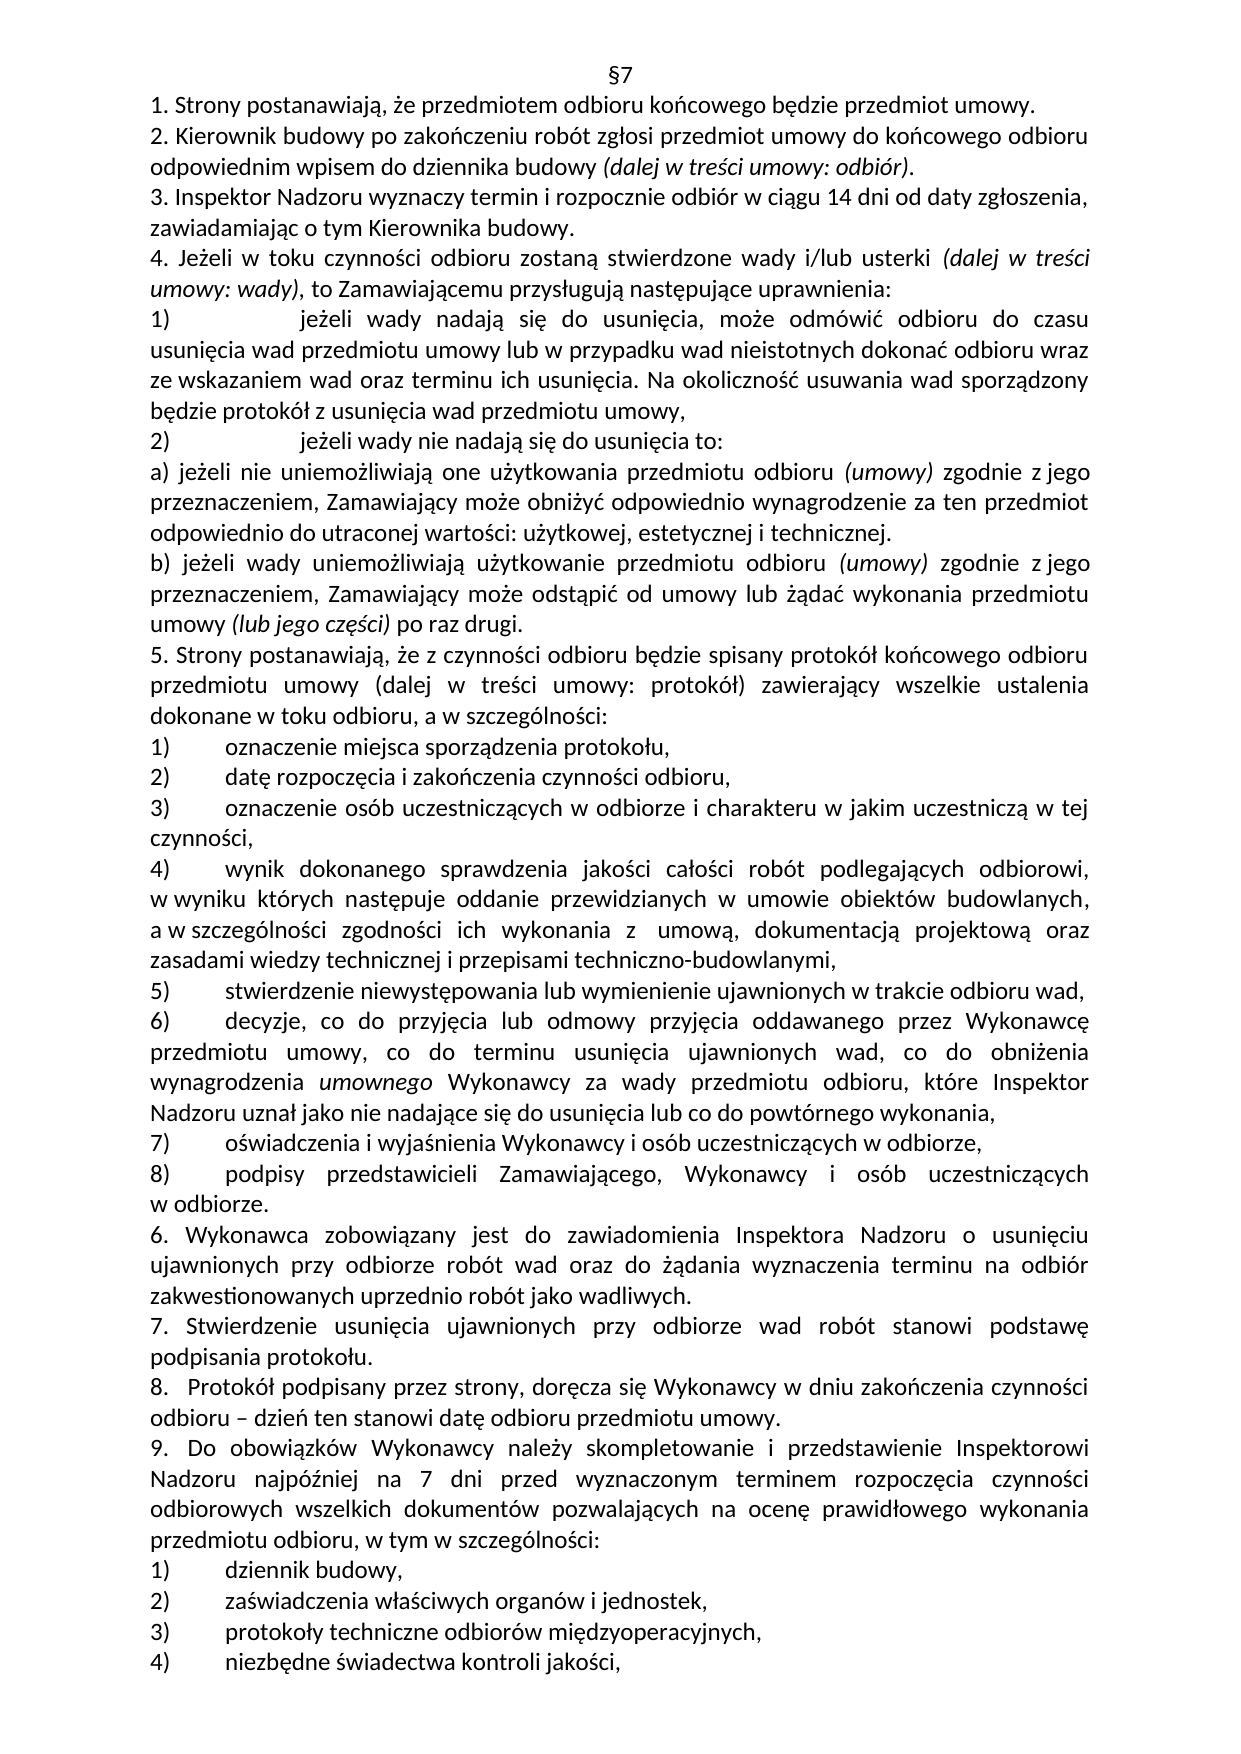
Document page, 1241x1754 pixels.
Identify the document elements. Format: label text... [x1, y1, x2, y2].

list wynik dokonanego sprawdzenia jakości całości robót podlegających odbiorowi, w wyniku których następuje oddanie przewidzianych w umowie obiektów budowlanych, a w szczególności zgodności ich wykonania z umową, dokumentacją projektową oraz zasadami wiedzy technicznej i przepisami techniczno-budowlanymi, [150, 853, 1090, 975]
text 2. Kierownik budowy po zakończeniu robót zgłosi przedmiot umowy do końcowego odbioru odpowiednim wpisem do dziennika budowy (dalej w treści umowy: odbiór). [150, 120, 1090, 181]
text 6. Wykonawca zobowiązany jest do zawiadomienia Inspektora Nadzoru o usunięciu ujawnionych przy odbiorze robót wad oraz do żądania wyznaczenia terminu na odbiór zakwestionowanych uprzednio robót jako wadliwych. [150, 1219, 1090, 1311]
text 7. Stwierdzenie usunięcia ujawnionych przy odbiorze wad robót stanowi podstawę podpisania protokołu. [150, 1311, 1090, 1372]
list datę rozpoczęcia i zakończenia czynności odbioru, [150, 761, 1090, 792]
list niezbędne świadectwa kontroli jakości, [150, 1646, 1090, 1677]
list Do obowiązków Wykonawcy należy skompletowanie i przedstawienie Inspektorowi Nadzoru najpóźniej na 7 dni przed wyznaczonym terminem rozpoczęcia czynności odbiorowych wszelkich dokumentów pozwalających na ocenę prawidłowego wykonania przedmiotu odbioru, w tym w szczególności: [150, 1433, 1090, 1555]
list podpisy przedstawicieli Zamawiającego, Wykonawcy i osób uczestniczących w odbiorze. [150, 1158, 1090, 1219]
list stwierdzenie niewystępowania lub wymienienie ujawnionych w trakcie odbioru wad, [150, 975, 1090, 1005]
list jeżeli wady nie nadają się do usunięcia to: [150, 425, 1090, 456]
list oznaczenie miejsca sporządzenia protokołu, [150, 731, 1090, 761]
list dziennik budowy, [150, 1555, 1090, 1585]
text 1. Strony postanawiają, że przedmiotem odbioru końcowego będzie przedmiot umowy. [150, 90, 1090, 120]
text 4. Jeżeli w toku czynności odbioru zostaną stwierdzone wady i/lub usterki (dalej w treści umowy: wady), to Zamawiającemu przysługują następujące uprawnienia: [150, 242, 1090, 303]
list decyzje, co do przyjęcia lub odmowy przyjęcia oddawanego przez Wykonawcę przedmiotu umowy, co do terminu usunięcia ujawnionych wad, co do obniżenia wynagrodzenia umownego Wykonawcy za wady przedmiotu odbioru, które Inspektor Nadzoru uznał jako nie nadające się do usunięcia lub co do powtórnego wykonania, [150, 1005, 1090, 1127]
text a) jeżeli nie uniemożliwiają one użytkowania przedmiotu odbioru (umowy) zgodnie z jego przeznaczeniem, Zamawiający może obniżyć odpowiednio wynagrodzenie za ten przedmiot odpowiednio do utraconej wartości: użytkowej, estetycznej i technicznej. [150, 456, 1090, 547]
text 5. Strony postanawiają, że z czynności odbioru będzie spisany protokół końcowego odbioru przedmiotu umowy (dalej w treści umowy: protokół) zawierający wszelkie ustalenia dokonane w toku odbioru, a w szczególności: [150, 639, 1090, 731]
list protokoły techniczne odbiorów międzyoperacyjnych, [150, 1616, 1090, 1646]
list oznaczenie osób uczestniczących w odbiorze i charakteru w jakim uczestniczą w tej czynności, [150, 792, 1090, 853]
text b) jeżeli wady uniemożliwiają użytkowanie przedmiotu odbioru (umowy) zgodnie z jego przeznaczeniem, Zamawiający może odstąpić od umowy lub żądać wykonania przedmiotu umowy (lub jego części) po raz drugi. [150, 547, 1090, 639]
text 3. Inspektor Nadzoru wyznaczy termin i rozpocznie odbiór w ciągu 14 dni od daty zgłoszenia, zawiadamiając o tym Kierownika budowy. [150, 181, 1090, 242]
list oświadczenia i wyjaśnienia Wykonawcy i osób uczestniczących w odbiorze, [150, 1127, 1090, 1158]
text §7 [150, 59, 1090, 90]
list jeżeli wady nadają się do usunięcia, może odmówić odbioru do czasu usunięcia wad przedmiotu umowy lub w przypadku wad nieistotnych dokonać odbioru wraz ze wskazaniem wad oraz terminu ich usunięcia. Na okoliczność usuwania wad sporządzony będzie protokół z usunięcia wad przedmiotu umowy, [150, 303, 1090, 425]
list zaświadczenia właściwych organów i jednostek, [150, 1585, 1090, 1616]
list Protokół podpisany przez strony, doręcza się Wykonawcy w dniu zakończenia czynności odbioru – dzień ten stanowi datę odbioru przedmiotu umowy. [150, 1372, 1090, 1433]
